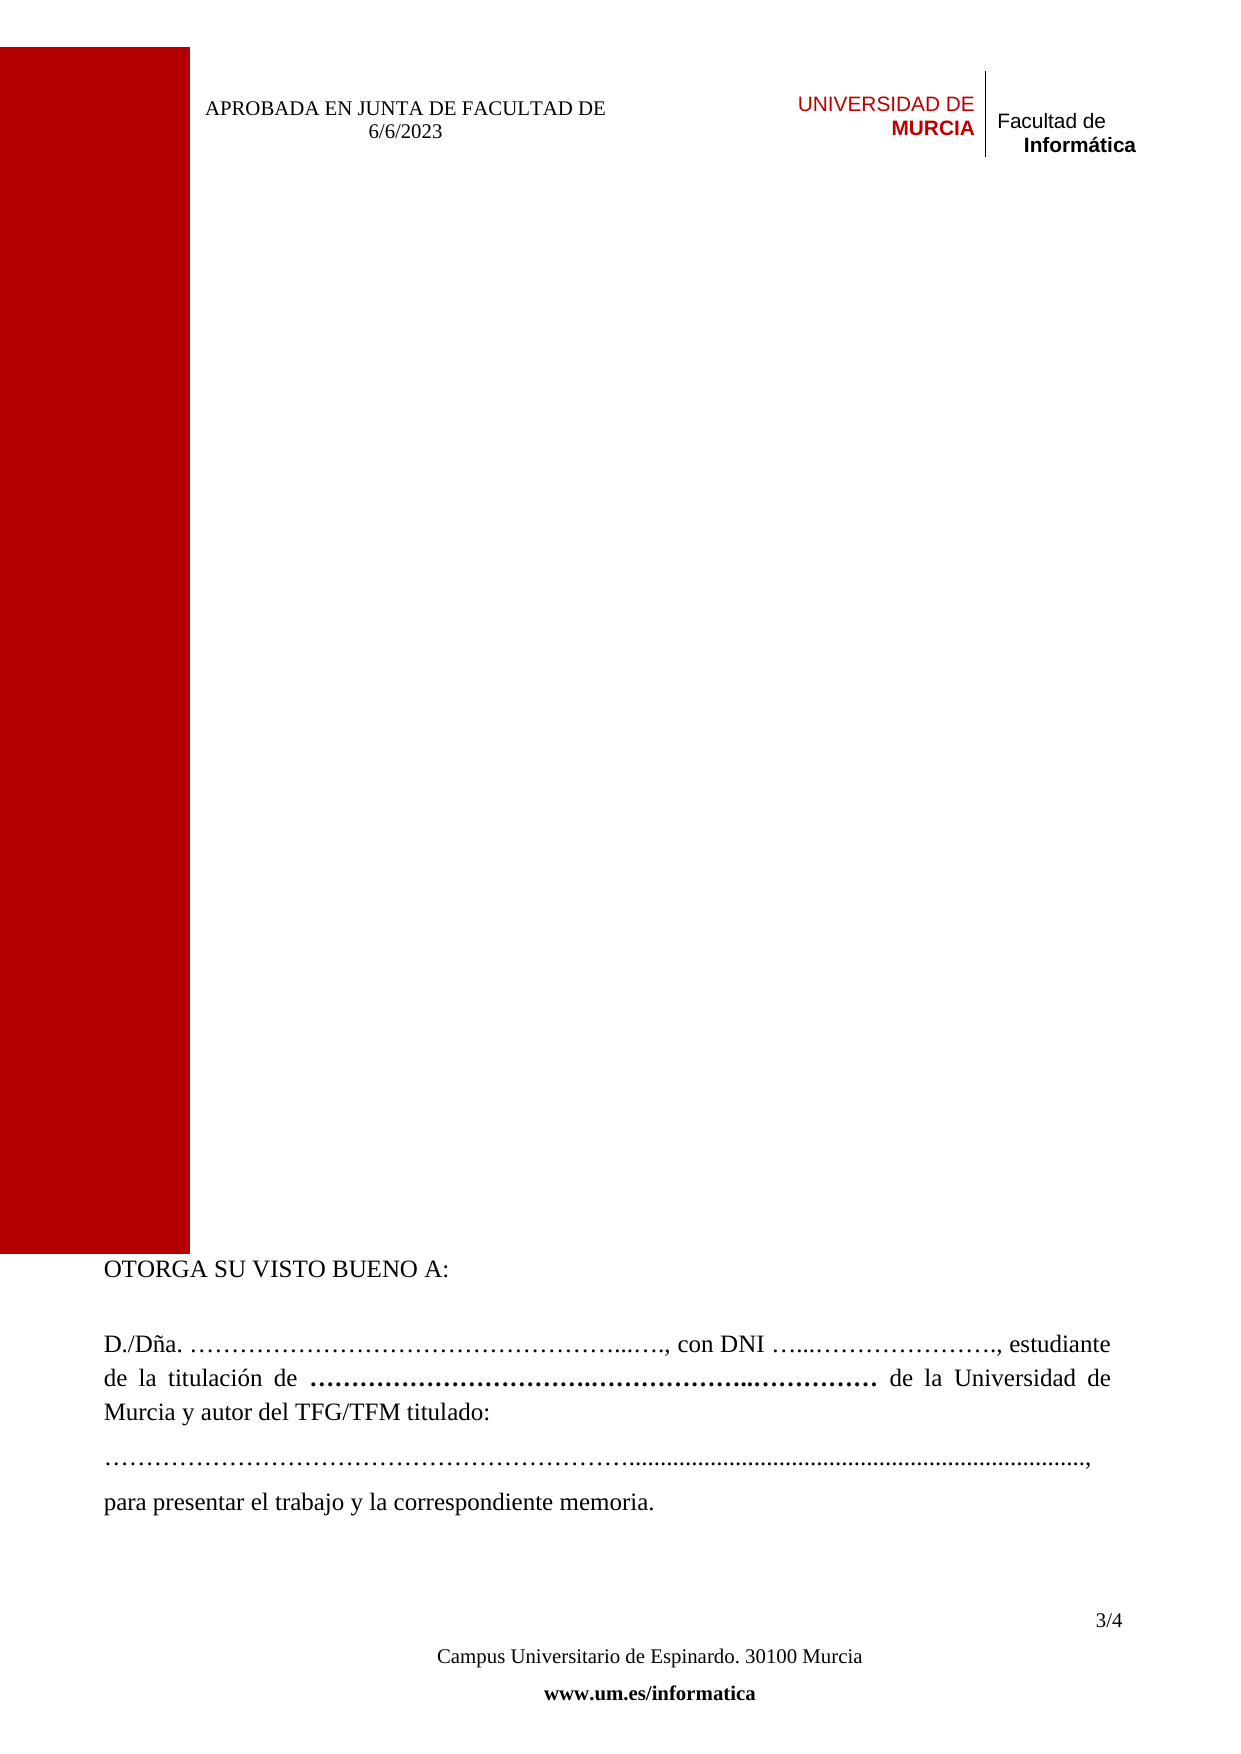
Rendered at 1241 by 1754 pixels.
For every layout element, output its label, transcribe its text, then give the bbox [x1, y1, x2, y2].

text para presentar el trabajo y la correspondiente memoria. [103, 1487, 1111, 1515]
text OTORGA SU VISTO BUENO A: [103, 1254, 1122, 1283]
text D./Dña. ……………………………………………...…., con DNI …...…………………., estudiante de la titulación de …………………………….………………..…………… de la Universidad de Murcia y autor del TFG/TFM titulado: [103, 1329, 1111, 1425]
text ………………………………………………………........................................................................., [103, 1442, 1111, 1470]
